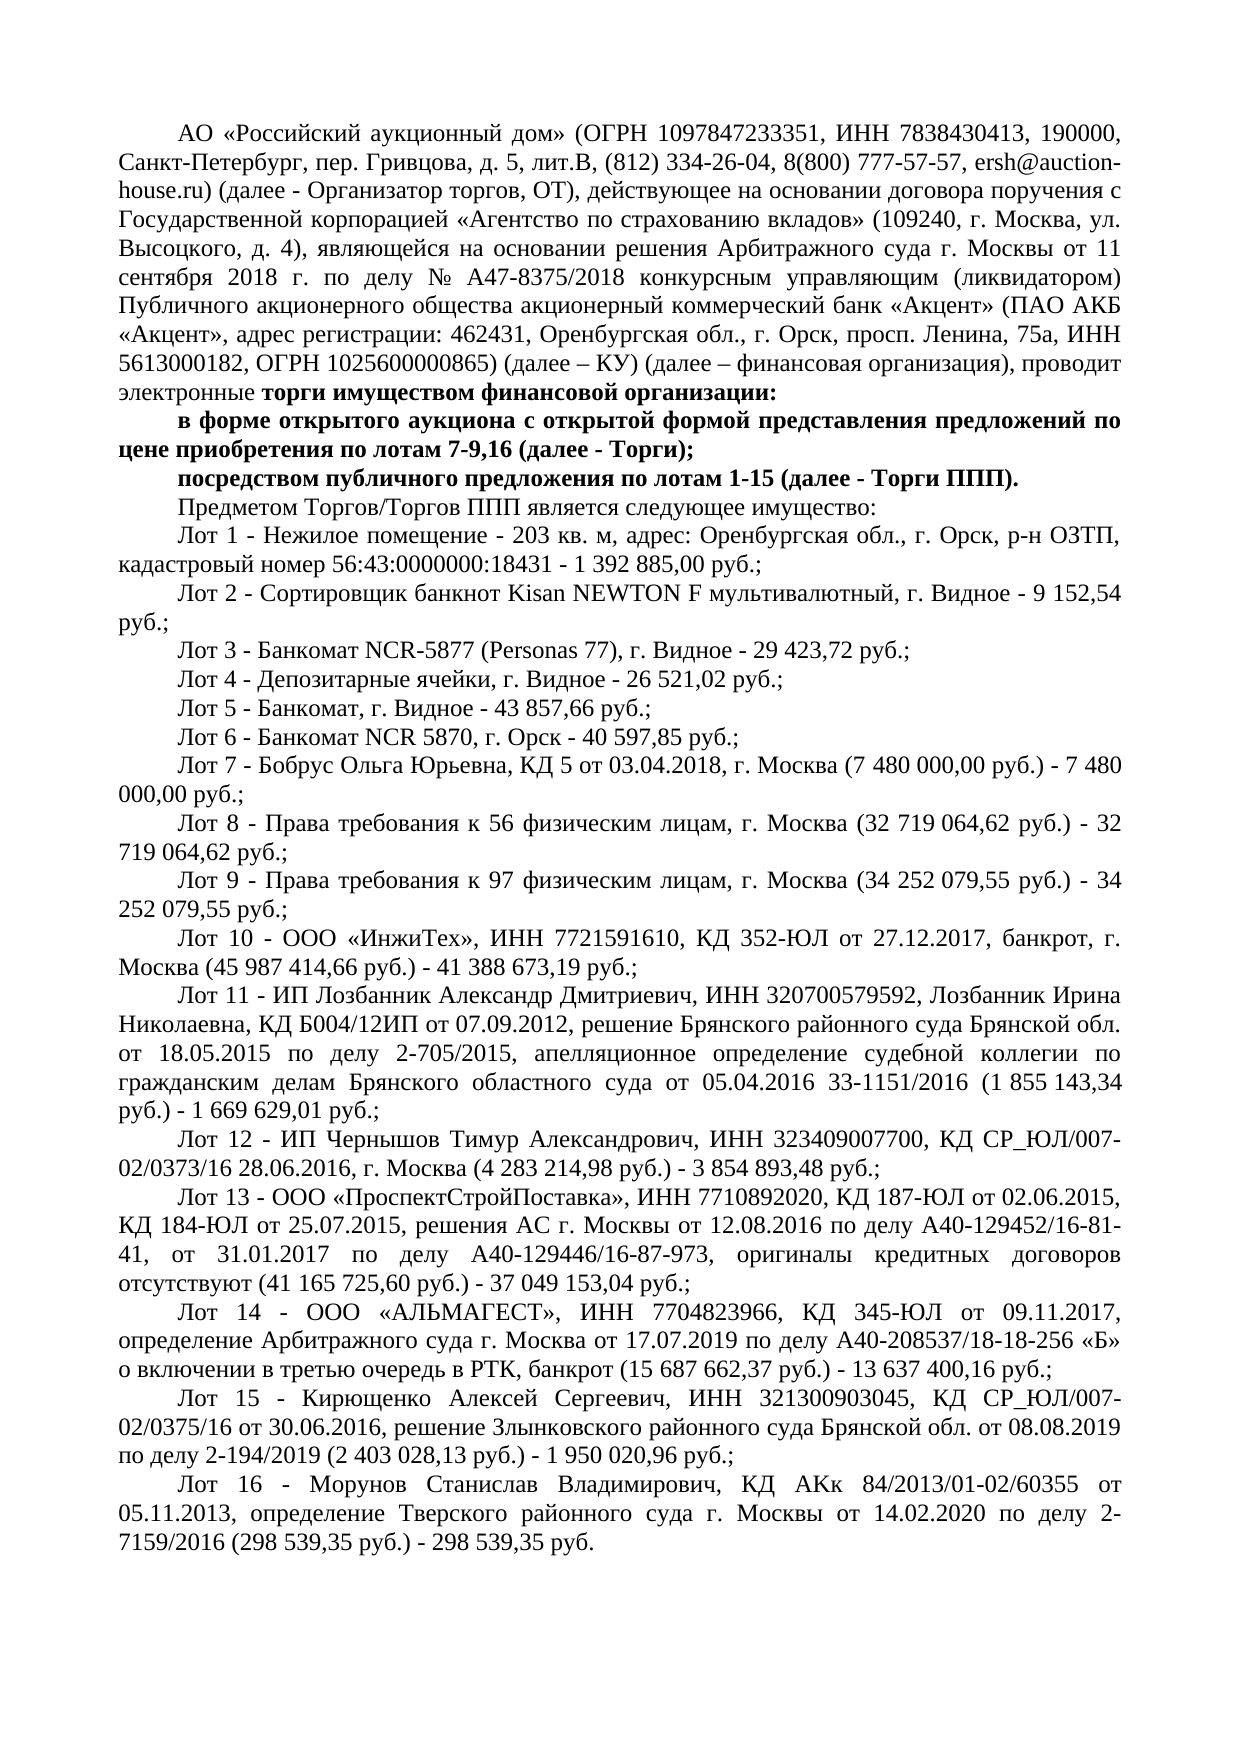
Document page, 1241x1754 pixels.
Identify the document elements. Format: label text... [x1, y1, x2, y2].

text Лот 2 - Сортировщик банкнот Kisan NEWTON F мультивалютный, г. Видное - 9 152,54 руб.; [118, 578, 1122, 636]
text Лот 7 - Бобрус Ольга Юрьевна, КД 5 от 03.04.2018, г. Москва (7 480 000,00 руб.) - 7 480 000,00 руб.; [118, 751, 1122, 808]
text Лот 4 - Депозитарные ячейки, г. Видное - 26 521,02 руб.; [118, 664, 1122, 693]
text Лот 15 - Кирющенко Алексей Сергеевич, ИНН 321300903045, КД СР_ЮЛ/007-02/0375/16 от 30.06.2016, решение Злынковского районного суда Брянской обл. от 08.08.2019 по делу 2-194/2019 (2 403 028,13 руб.) - 1 950 020,96 руб.; [118, 1383, 1122, 1469]
text Лот 14 - ООО «АЛЬМАГЕСТ», ИНН 7704823966, КД 345-ЮЛ от 09.11.2017, определение Арбитражного суда г. Москва от 17.07.2019 по делу А40-208537/18-18-256 «Б» о включении в третью очередь в РТК, банкрот (15 687 662,37 руб.) - 13 637 400,16 руб.; [118, 1297, 1122, 1383]
text Лот 13 - ООО «ПроспектСтройПоставка», ИНН 7710892020, КД 187-ЮЛ от 02.06.2015, КД 184-ЮЛ от 25.07.2015, решения АС г. Москвы от 12.08.2016 по делу А40-129452/16-81-41, от 31.01.2017 по делу А40-129446/16-87-973, оригиналы кредитных договоров отсутствуют (41 165 725,60 руб.) - 37 049 153,04 руб.; [118, 1182, 1122, 1297]
text Лот 12 - ИП Чернышов Тимур Александрович, ИНН 323409007700, КД СР_ЮЛ/007-02/0373/16 28.06.2016, г. Москва (4 283 214,98 руб.) - 3 854 893,48 руб.; [118, 1124, 1122, 1182]
text посредством публичного предложения по лотам 1-15 (далее - Торги ППП). [118, 463, 1122, 492]
text Лот 9 - Права требования к 97 физическим лицам, г. Москва (34 252 079,55 руб.) - 34 252 079,55 руб.; [118, 866, 1122, 923]
text Лот 11 - ИП Лозбанник Александр Дмитриевич, ИНН 320700579592, Лозбанник Ирина Николаевна, КД Б004/12ИП от 07.09.2012, решение Брянского районного суда Брянской обл. от 18.05.2015 по делу 2-705/2015, апелляционное определение судебной коллегии по гражданским делам Брянского областного суда от 05.04.2016 33-1151/2016 (1 855 143,34 руб.) - 1 669 629,01 руб.; [118, 981, 1122, 1124]
text Предметом Торгов/Торгов ППП является следующее имущество: [118, 492, 1122, 521]
text Лот 10 - ООО «ИнжиТех», ИНН 7721591610, КД 352-ЮЛ от 27.12.2017, банкрот, г. Москва (45 987 414,66 руб.) - 41 388 673,19 руб.; [118, 923, 1122, 981]
text в форме открытого аукциона с открытой формой представления предложений по цене приобретения по лотам 7-9,16 (далее - Торги); [118, 406, 1122, 463]
text Лот 1 - Нежилое помещение - 203 кв. м, адрес: Оренбургская обл., г. Орск, р-н ОЗТП, кадастровый номер 56:43:0000000:18431 - 1 392 885,00 руб.; [118, 521, 1122, 578]
text Лот 16 - Морунов Станислав Владимирович, КД AKк 84/2013/01-02/60355 от 05.11.2013, определение Тверского районного суда г. Москвы от 14.02.2020 по делу 2-7159/2016 (298 539,35 руб.) - 298 539,35 руб. [118, 1469, 1122, 1556]
text Лот 8 - Права требования к 56 физическим лицам, г. Москва (32 719 064,62 руб.) - 32 719 064,62 руб.; [118, 808, 1122, 866]
text Лот 6 - Банкомат NCR 5870, г. Орск - 40 597,85 руб.; [118, 722, 1122, 751]
text Лот 5 - Банкомат, г. Видное - 43 857,66 руб.; [118, 693, 1122, 722]
text Лот 3 - Банкомат NCR-5877 (Personas 77), г. Видное - 29 423,72 руб.; [118, 636, 1122, 664]
text АО «Российский аукционный дом» (ОГРН 1097847233351, ИНН 7838430413, 190000, Санкт-Петербург, пер. Гривцова, д. 5, лит.В, (812) 334-26-04, 8(800) 777-57-57, ersh@auction-house.ru) (далее - Организатор торгов, ОТ), действующее на основании договора поручения с Государственной корпорацией «Агентство по страхованию вкладов» (109240, г. Москва, ул. Высоцкого, д. 4), являющейся на основании решения Арбитражного суда г. Москвы от 11 сентября 2018 г. по делу № А47-8375/2018 конкурсным управляющим (ликвидатором) Публичного акционерного общества акционерный коммерческий банк «Акцент» (ПАО АКБ «Акцент», адрес регистрации: 462431, Оренбургская обл., г. Орск, просп. Ленина, 75а, ИНН 5613000182, ОГРН 1025600000865) (далее – КУ) (далее – финансовая организация), проводит электронные торги имуществом финансовой организации: [118, 118, 1122, 406]
